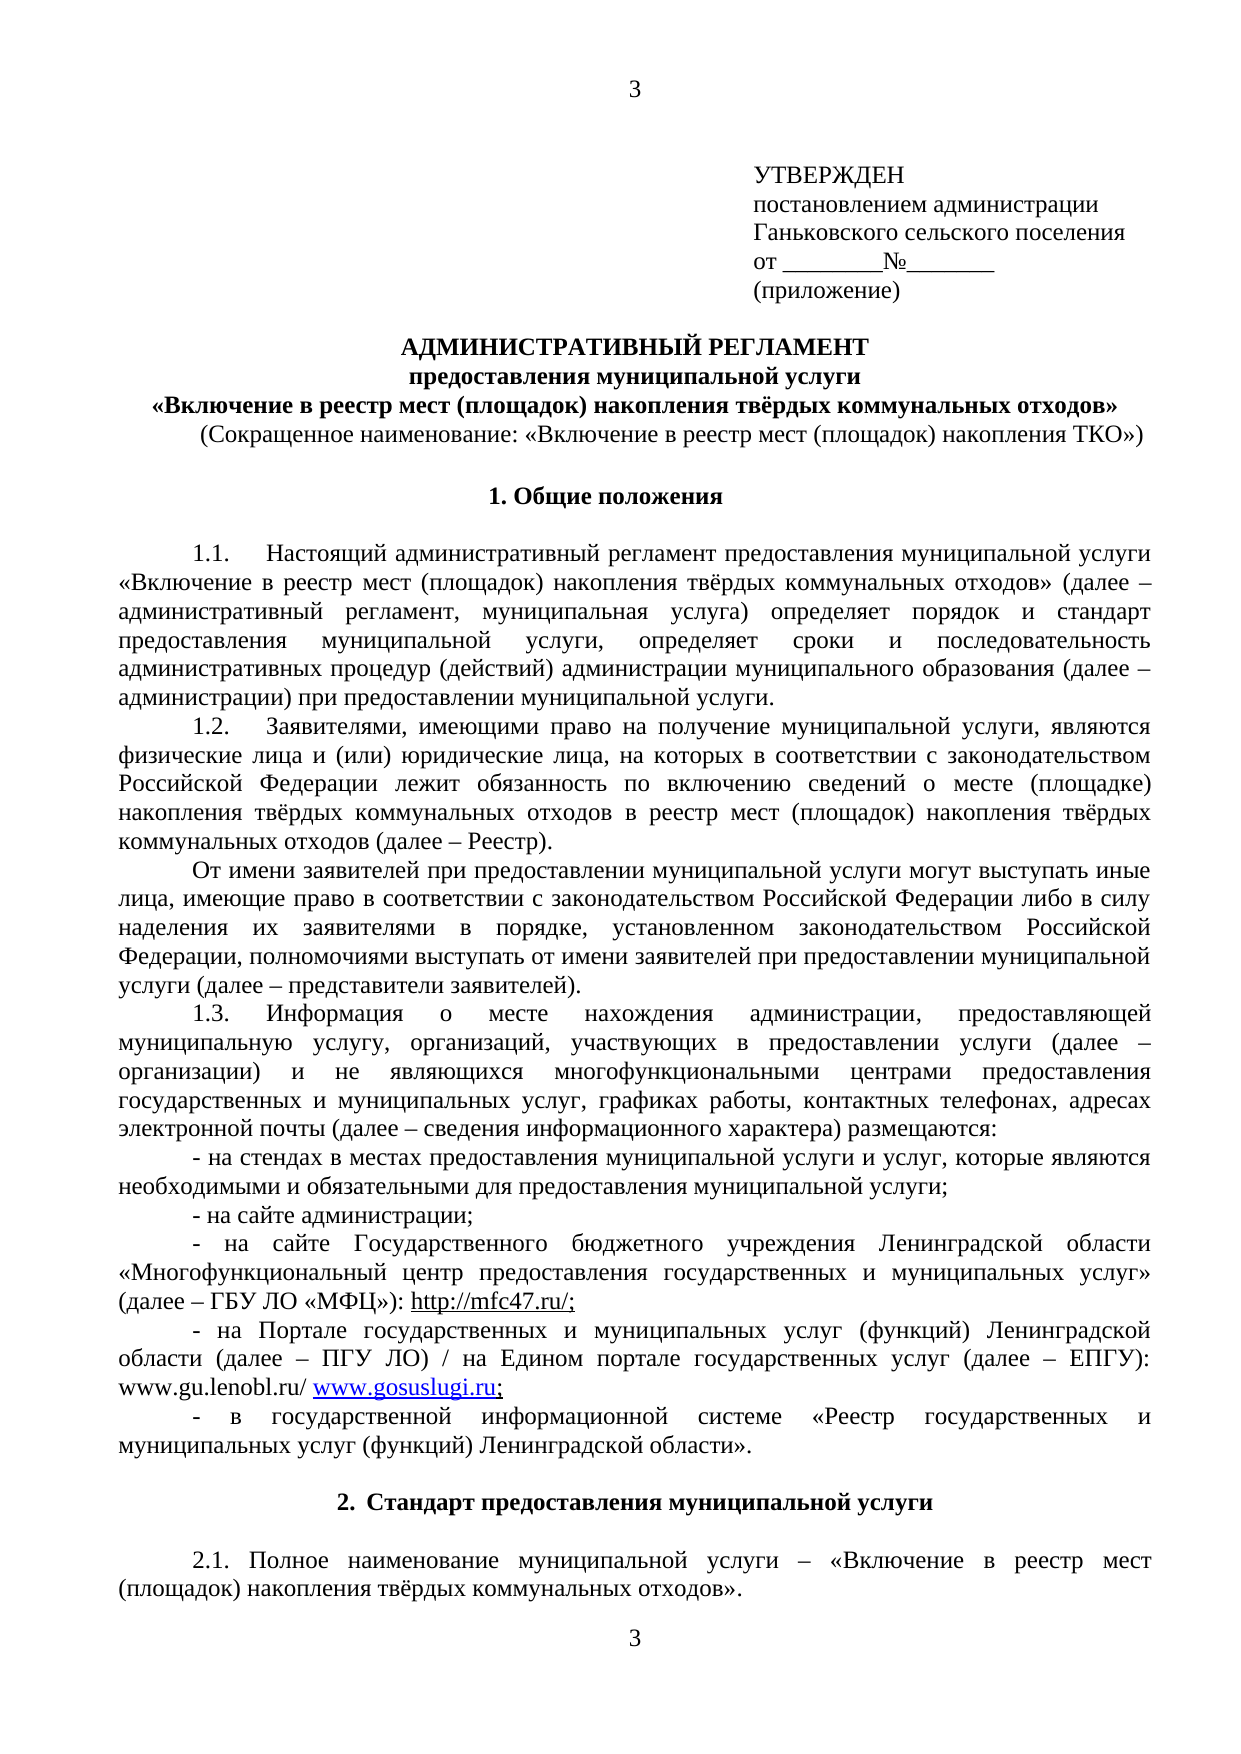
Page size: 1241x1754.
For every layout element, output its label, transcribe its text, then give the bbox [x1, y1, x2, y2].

list Информация о месте нахождения администрации, предоставляющей муниципальную услугу, организаций, участвующих в предоставлении услуги (далее – организации) и не являющихся многофункциональными центрами предоставления государственных и муниципальных услуг, графиках работы, контактных телефонах, адресах электронной почты (далее – сведения информационного характера) размещаются: [118, 998, 1152, 1142]
list - на Портале государственных и муниципальных услуг (функций) Ленинградской области (далее – ПГУ ЛО) / на Едином портале государственных услуг (далее – ЕПГУ): www.gu.lenobl.ru/ www.gosuslugi.ru; [118, 1315, 1152, 1401]
text постановлением администрации [118, 189, 1152, 217]
text 1. Общие положения [59, 481, 1152, 510]
list - на стендах в местах предоставления муниципальной услуги и услуг, которые являются необходимыми и обязательными для предоставления муниципальной услуги; [118, 1142, 1152, 1200]
text от ________№_______ [118, 246, 1152, 275]
list - на сайте администрации; [118, 1200, 1152, 1228]
list Стандарт предоставления муниципальной услуги [118, 1487, 1152, 1516]
text АДМИНИСТРАТИВНЫЙ РЕГЛАМЕНТ [118, 332, 1152, 361]
list Настоящий административный регламент предоставления муниципальной услуги «Включение в реестр мест (площадок) накопления твёрдых коммунальных отходов» (далее – административный регламент, муниципальная услуга) определяет порядок и стандарт предоставления муниципальной услуги, определяет сроки и последовательность административных процедур (действий) администрации муниципального образования (далее – администрации) при предоставлении муниципальной услуги. [118, 538, 1152, 711]
text УТВЕРЖДЕН [118, 160, 1152, 189]
text 2.1. Полное наименование муниципальной услуги – «Включение в реестр мест (площадок) накопления твёрдых коммунальных отходов». [118, 1545, 1152, 1602]
text (Сокращенное наименование: «Включение в реестр мест (площадок) накопления ТКО») [118, 419, 1152, 447]
text предоставления муниципальной услуги [118, 361, 1152, 390]
list - на сайте Государственного бюджетного учреждения Ленинградской области «Многофункциональный центр предоставления государственных и муниципальных услуг» (далее – ГБУ ЛО «МФЦ»): http://mfc47.ru/; [118, 1228, 1152, 1315]
text «Включение в реестр мест (площадок) накопления твёрдых коммунальных отходов» [118, 390, 1152, 419]
text От имени заявителей при предоставлении муниципальной услуги могут выступать иные лица, имеющие право в соответствии с законодательством Российской Федерации либо в силу наделения их заявителями в порядке, установленном законодательством Российской Федерации, полномочиями выступать от имени заявителей при предоставлении муниципальной услуги (далее – представители заявителей). [118, 855, 1152, 998]
list - в государственной информационной системе «Реестр государственных и муниципальных услуг (функций) Ленинградской области». [118, 1401, 1152, 1458]
text (приложение) [118, 275, 1152, 304]
list Заявителями, имеющими право на получение муниципальной услуги, являются физические лица и (или) юридические лица, на которых в соответствии с законодательством Российской Федерации лежит обязанность по включению сведений о месте (площадке) накопления твёрдых коммунальных отходов в реестр мест (площадок) накопления твёрдых коммунальных отходов (далее – Реестр). [118, 711, 1152, 855]
text Ганьковского сельского поселения [118, 217, 1152, 246]
